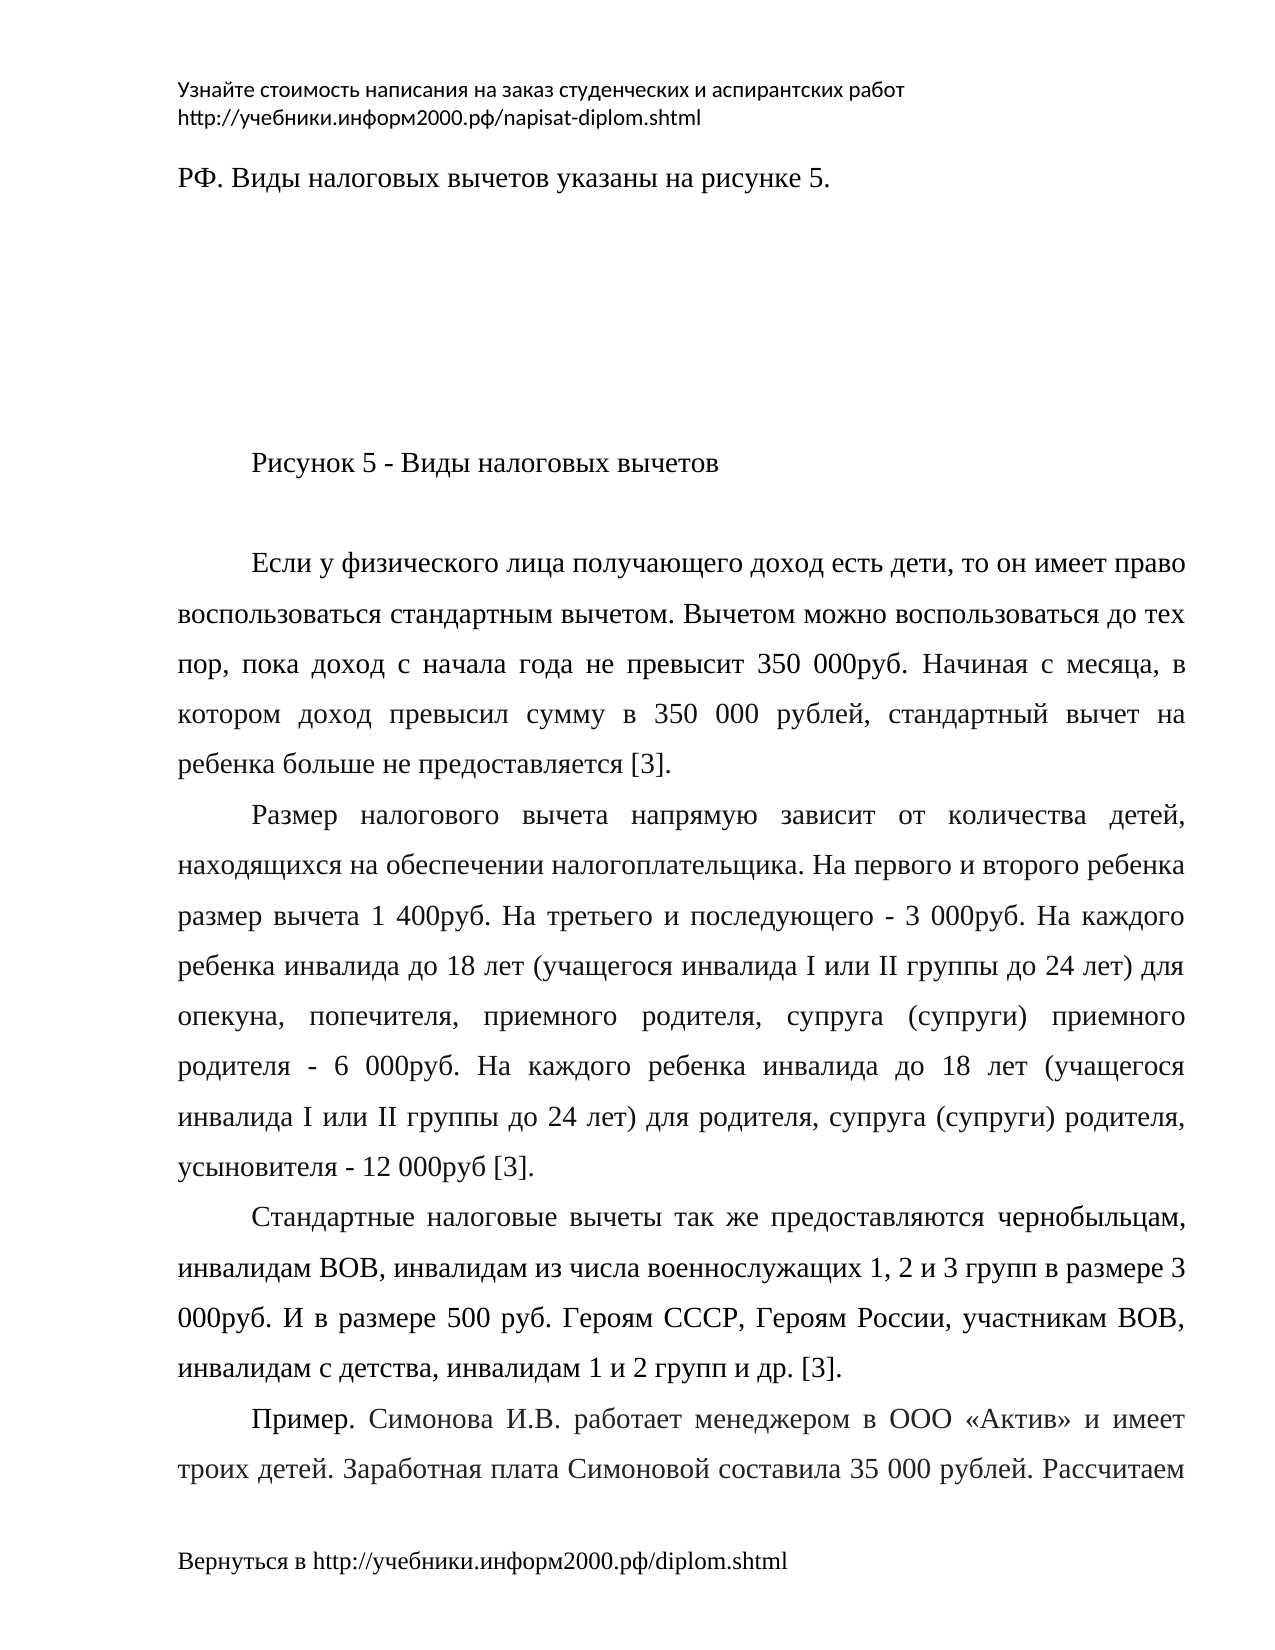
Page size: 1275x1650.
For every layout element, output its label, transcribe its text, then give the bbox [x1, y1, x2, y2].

text Стандартные налоговые вычеты так же предоставляются чернобыльцам, инвалидам ВОВ, инвалидам из числа военнослужащих 1, 2 и 3 групп в размере 3 000руб. И в размере 500 руб. Героям СССР, Героям России, участникам ВОВ, инвалидам с детства, инвалидам 1 и 2 групп и др. [3]. [177, 1199, 1186, 1384]
text Рисунок 5 - Виды налоговых вычетов [177, 445, 1186, 478]
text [177, 1401, 1186, 1484]
text Если у физического лица получающего доход есть дети, то он имеет право воспользоваться стандартным вычетом. Вычетом можно воспользоваться до тех пор, пока доход с начала года не превысит 350 000руб. Начиная с месяца, в котором доход превысил сумму в 350 000 рублей, стандартный вычет на ребенка больше не предоставляется [3]. [177, 545, 1186, 780]
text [177, 160, 1186, 193]
text Размер налогового вычета напрямую зависит от количества детей, находящихся на обеспечении налогоплательщика. На первого и второго ребенка размер вычета 1 400руб. На третьего и последующего - 3 000руб. На каждого ребенка инвалида до 18 лет (учащегося инвалида I или II группы до 24 лет) для опекуна, попечителя, приемного родителя, супруга (супруги) приемного родителя - 6 000руб. На каждого ребенка инвалида до 18 лет (учащегося инвалида I или II группы до 24 лет) для родителя, супруга (супруги) родителя, усыновителя - 12 000руб [3]. [177, 797, 1186, 1183]
